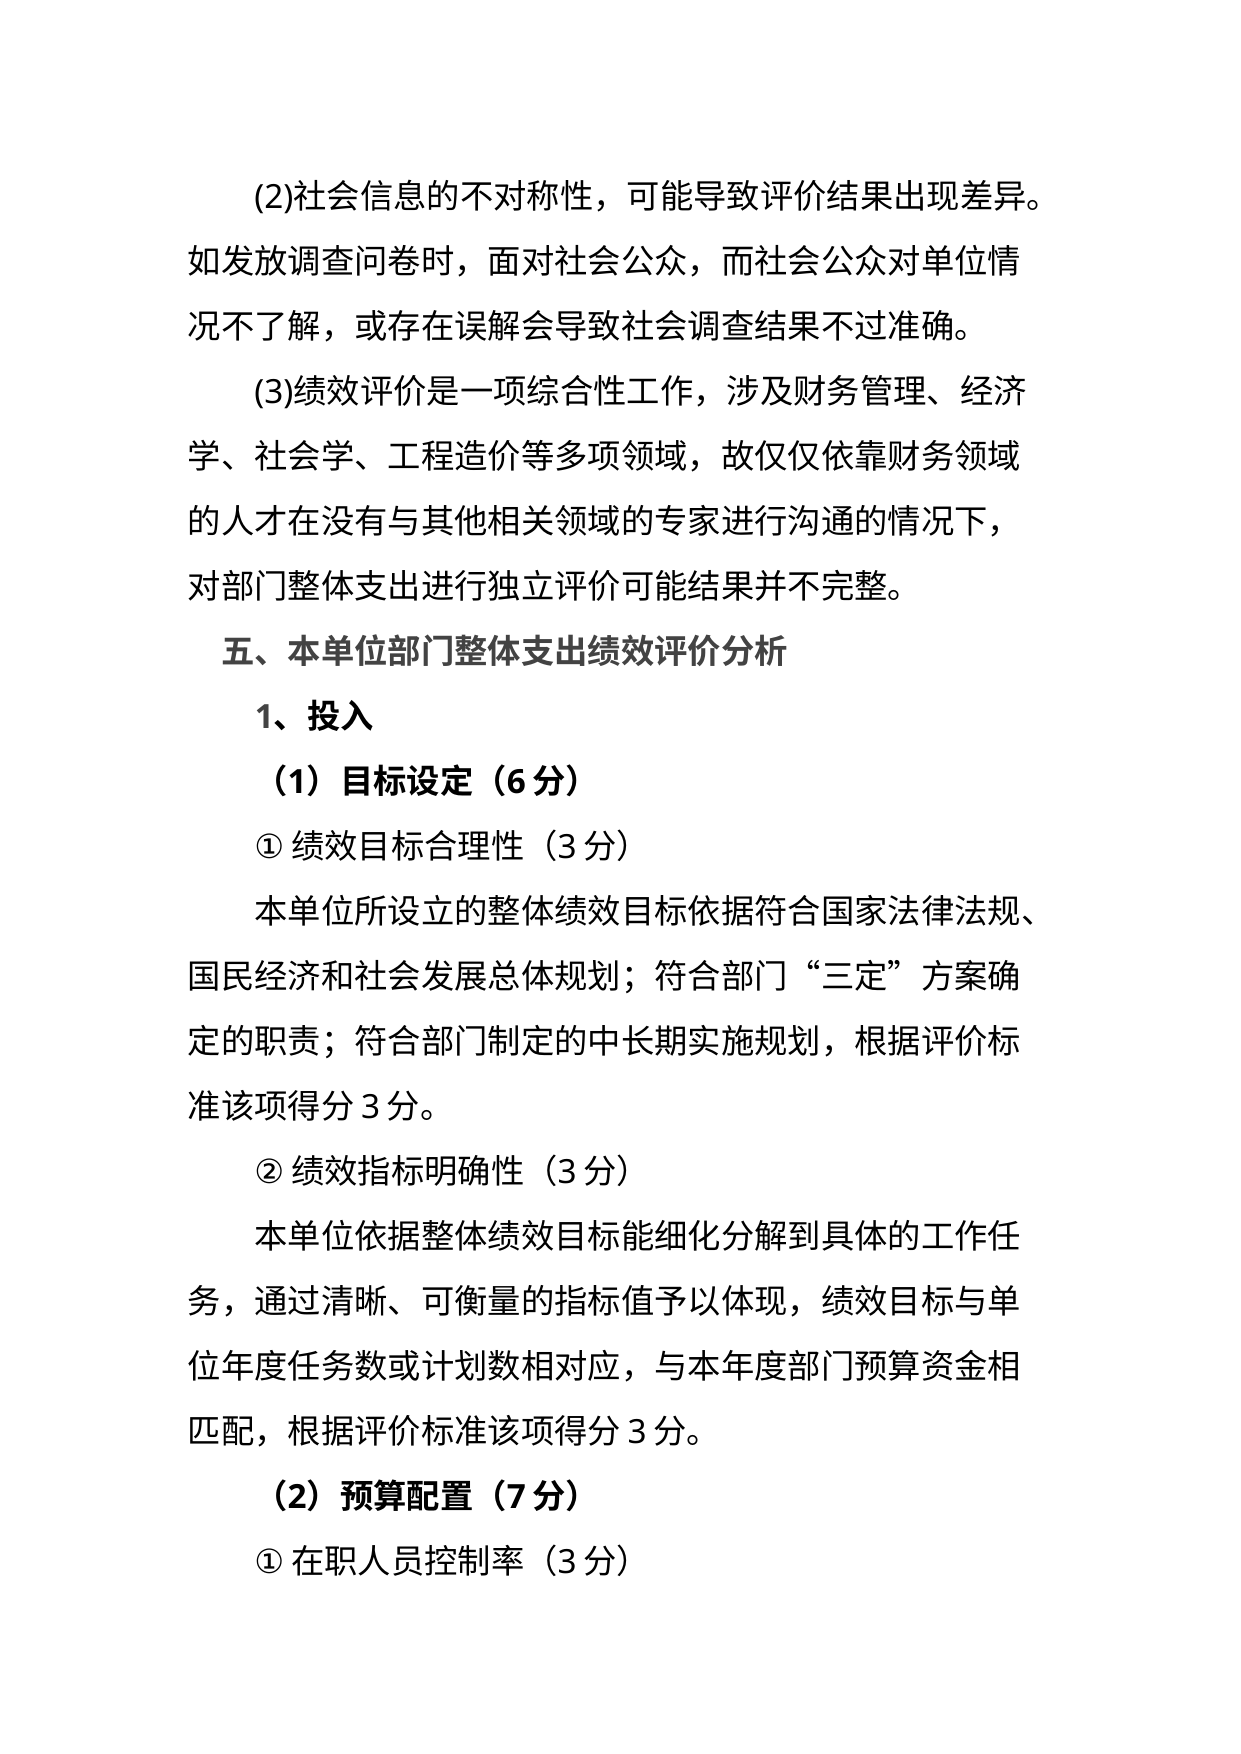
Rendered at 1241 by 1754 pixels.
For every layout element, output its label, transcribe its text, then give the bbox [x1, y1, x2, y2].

text ①在职人员控制率（3分） [187, 1527, 1053, 1592]
text ①绩效目标合理性（3分） [187, 812, 1053, 877]
text (3)绩效评价是一项综合性工作，涉及财务管理、经济学、社会学、工程造价等多项领域，故仅仅依靠财务领域的人才在没有与其他相关领域的专家进行沟通的情况下，对部门整体支出进行独立评价可能结果并不完整。 [187, 357, 1053, 617]
text （2）预算配置（7分） [187, 1462, 1053, 1527]
text 五、本单位部门整体支出绩效评价分析 [187, 617, 1053, 682]
text （1）目标设定（6分） [187, 747, 1053, 812]
text (2)社会信息的不对称性，可能导致评价结果出现差异。如发放调查问卷时，面对社会公众，而社会公众对单位情况不了解，或存在误解会导致社会调查结果不过准确。 [187, 162, 1053, 357]
text ②绩效指标明确性（3分） [187, 1137, 1053, 1202]
text 本单位所设立的整体绩效目标依据符合国家法律法规、国民经济和社会发展总体规划；符合部门“三定”方案确定的职责；符合部门制定的中长期实施规划，根据评价标准该项得分3分。 [187, 877, 1053, 1137]
text 本单位依据整体绩效目标能细化分解到具体的工作任务，通过清晰、可衡量的指标值予以体现，绩效目标与单位年度任务数或计划数相对应，与本年度部门预算资金相匹配，根据评价标准该项得分3分。 [187, 1202, 1053, 1462]
text 1、投入 [187, 682, 1053, 747]
